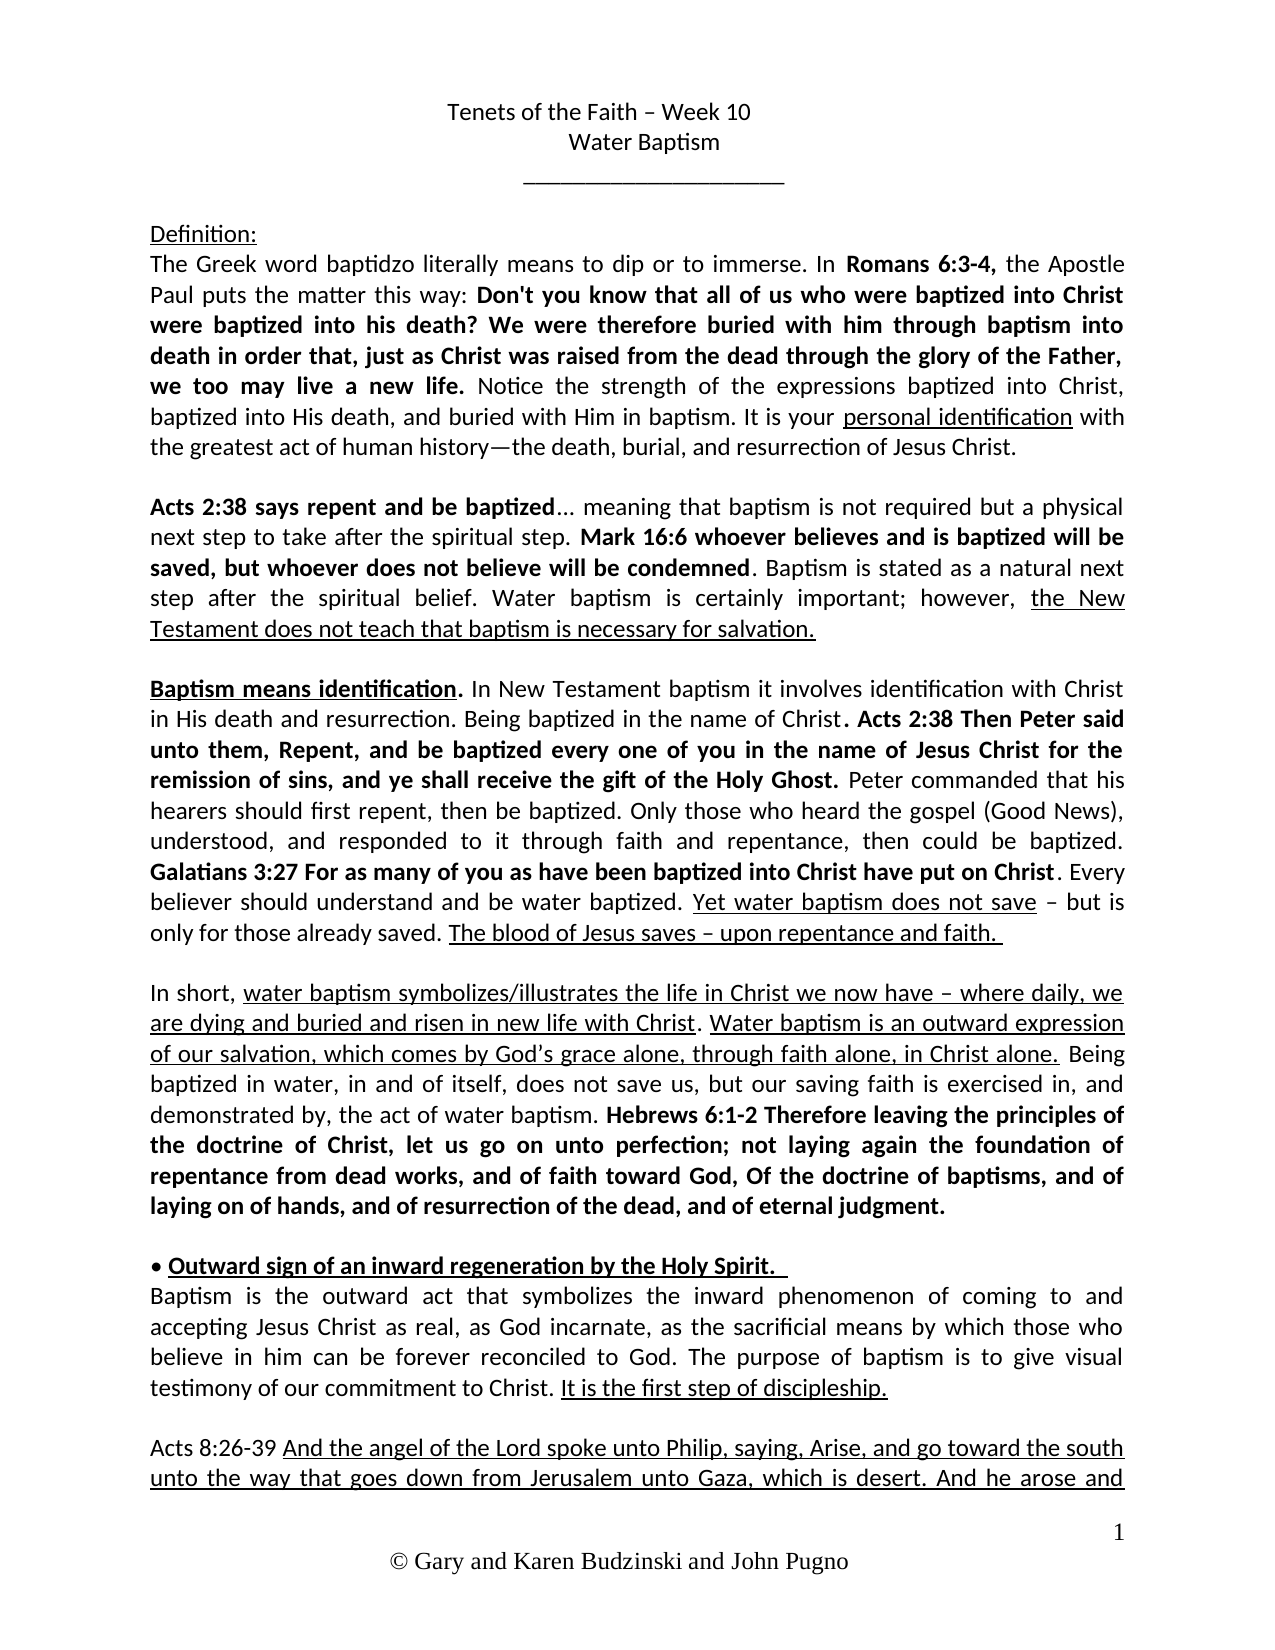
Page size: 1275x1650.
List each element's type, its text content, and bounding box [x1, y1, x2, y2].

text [150, 1432, 1125, 1488]
text Baptism is the outward act that symbolizes the inward phenomenon of coming to and accepting Jesus Christ as real, as God incarnate, as the sacrificial means by which those who believe in him can be forever reconciled to God. The purpose of baptism is to give visual testimony of our commitment to Christ. It is the first step of discipleship. [150, 1281, 1125, 1403]
text _____________________ [150, 157, 1125, 187]
text Water Baptism [150, 126, 1125, 157]
text Tenets of the Faith – Week 10 [150, 96, 1125, 126]
text Baptism means identification. In New Testament baptism it involves identification with Christ in His death and resurrection. Being baptized in the name of Christ. Acts 2:38 Then Peter said unto them, Repent, and be baptized every one of you in the name of Jesus Christ for the remission of sins, and ye shall receive the gift of the Holy Ghost. Peter commanded that his hearers should first repent, then be baptized. Only those who heard the gospel (Good News), understood, and responded to it through faith and repentance, then could be baptized. Galatians 3:27 For as many of you as have been baptized into Christ have put on Christ. Every believer should understand and be water baptized. Yet water baptism does not save – but is only for those already saved. The blood of Jesus saves – upon repentance and faith. [150, 673, 1125, 947]
text Acts 2:38 says repent and be baptized... meaning that baptism is not required but a physical next step to take after the spiritual step. Mark 16:6 whoever believes and is baptized will be saved, but whoever does not believe will be condemned. Baptism is stated as a natural next step after the spiritual belief. Water baptism is certainly important; however, the New Testament does not teach that baptism is necessary for salvation. [150, 491, 1125, 644]
text The Greek word baptidzo literally means to dip or to immerse. In Romans 6:3-4, the Apostle Paul puts the matter this way: Don't you know that all of us who were baptized into Christ were baptized into his death? We were therefore buried with him through baptism into death in order that, just as Christ was raised from the dead through the glory of the Father, we too may live a new life. Notice the strength of the expressions baptized into Christ, baptized into His death, and buried with Him in baptism. It is your personal identification with the greatest act of human history—the death, burial, and resurrection of Jesus Christ. [150, 248, 1125, 462]
text In short, water baptism symbolizes/illustrates the life in Christ we now have – where daily, we are dying and buried and risen in new life with Christ. Water baptism is an outward expression of our salvation, which comes by God’s grace alone, through faith alone, in Christ alone. Being baptized in water, in and of itself, does not save us, but our saving faith is exercised in, and demonstrated by, the act of water baptism. Hebrews 6:1-2 Therefore leaving the principles of the doctrine of Christ, let us go on unto perfection; not laying again the foundation of repentance from dead works, and of faith toward God, Of the doctrine of baptisms, and of laying on of hands, and of resurrection of the dead, and of eternal judgment. [150, 977, 1125, 1221]
text Definition: [150, 218, 1125, 248]
text • Outward sign of an inward regeneration by the Holy Spirit. [150, 1250, 1125, 1281]
